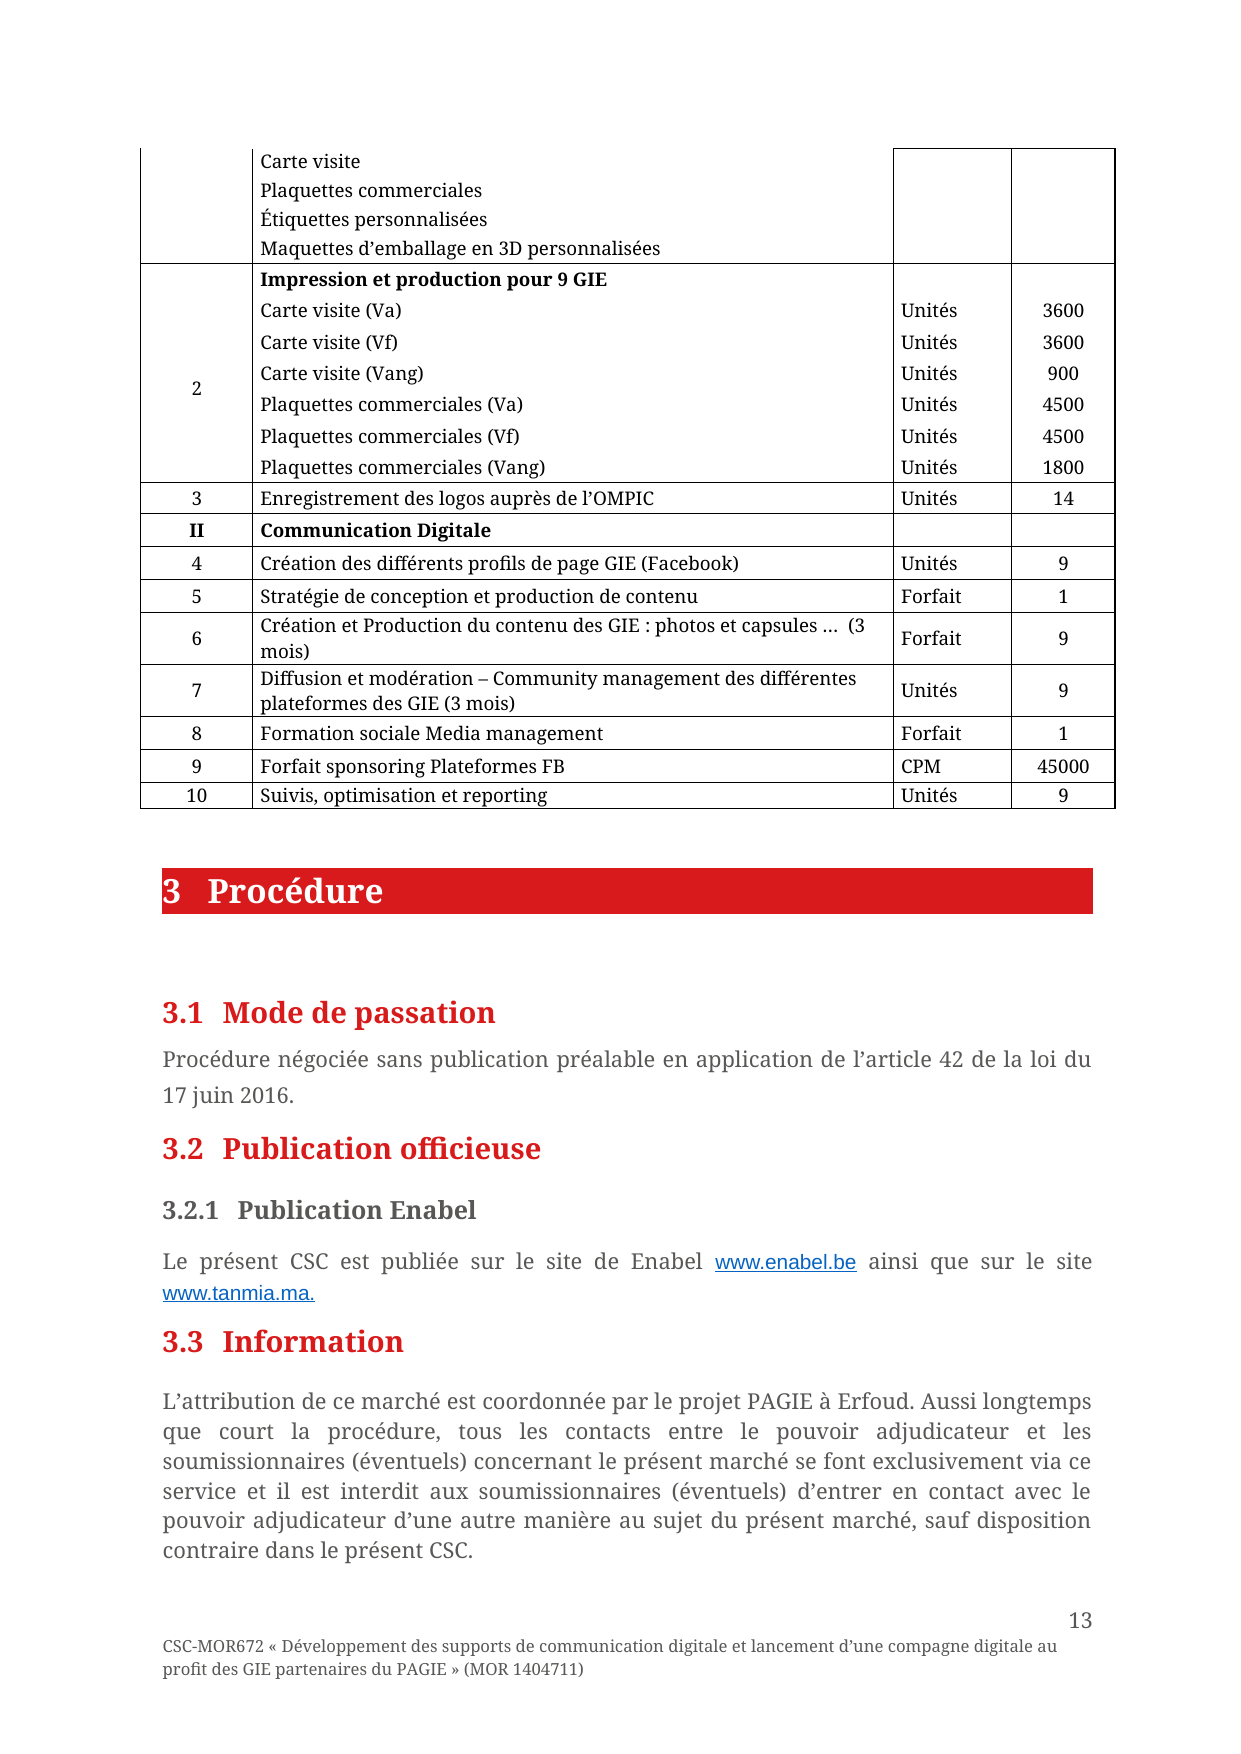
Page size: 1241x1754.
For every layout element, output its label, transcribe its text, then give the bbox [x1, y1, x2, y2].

table_cell [894, 514, 1011, 546]
table_cell Unités [894, 483, 1011, 513]
table_cell 2 [141, 295, 252, 482]
table_cell Stratégie de conception et production de contenu [253, 580, 893, 612]
table_cell Plaquettes commerciales (Vang) [253, 451, 893, 482]
table_cell [894, 232, 1011, 263]
table_cell Création et Production du contenu des GIE : photos et capsules … (3 mois) [253, 613, 893, 664]
table_cell 1 [1012, 717, 1114, 749]
table_cell Forfait sponsoring Plateformes FB [253, 750, 893, 782]
table_cell 1 [1012, 580, 1114, 612]
table_cell Carte visite (Va) [253, 295, 893, 326]
table_cell Carte visite [253, 148, 893, 174]
table_cell Impression et production pour 9 GIE [253, 264, 893, 294]
table_cell 4500 [1012, 388, 1114, 419]
table_cell Forfait [894, 613, 1011, 664]
table_cell Unités [894, 388, 1011, 419]
table_cell 6 [141, 613, 252, 664]
table_cell Création des différents profils de page GIE (Facebook) [253, 547, 893, 579]
table_cell 45000 [1012, 750, 1114, 782]
table_cell Formation sociale Media management [253, 717, 893, 749]
table_cell Carte visite (Vang) [253, 357, 893, 388]
table_cell 9 [141, 750, 252, 782]
table_cell Plaquettes commerciales [253, 174, 893, 206]
table_cell Plaquettes commerciales (Vf) [253, 420, 893, 451]
table_cell Unités [894, 326, 1011, 357]
table_cell Maquettes d’emballage en 3D personnalisées [253, 232, 893, 263]
table_cell 14 [1012, 483, 1114, 513]
table_cell 9 [1012, 783, 1114, 808]
table_cell 9 [1012, 665, 1114, 716]
table_cell 3 [141, 483, 252, 513]
table_cell Carte visite (Vf) [253, 326, 893, 357]
table_cell 900 [1012, 357, 1114, 388]
table_cell 3600 [1012, 326, 1114, 357]
table_cell Unités [894, 665, 1011, 716]
table_cell Forfait [894, 580, 1011, 612]
text Le présent CSC est publiée sur le site de Enabel www.enabel.be ainsi que sur le site www.tanmia.ma. [162, 1246, 1093, 1304]
subtitle Procédure [162, 868, 1093, 914]
table_cell Suivis, optimisation et reporting [253, 783, 893, 808]
table_cell Unités [894, 547, 1011, 579]
subtitle Information [162, 1322, 1093, 1361]
table_cell 10 [141, 783, 252, 808]
table_cell 4 [141, 547, 252, 579]
table_cell [894, 264, 1011, 294]
table_cell Plaquettes commerciales (Va) [253, 388, 893, 419]
table_cell 8 [141, 717, 252, 749]
table_cell II [141, 514, 252, 546]
table_cell 3600 [1012, 295, 1114, 326]
table_cell Unités [894, 783, 1011, 808]
table_cell [1012, 514, 1114, 546]
table_cell 4500 [1012, 420, 1114, 451]
table_cell Enregistrement des logos auprès de l’OMPIC [253, 483, 893, 513]
table_cell Unités [894, 295, 1011, 326]
subtitle Publication officieuse [162, 1128, 1093, 1168]
table_cell 1800 [1012, 451, 1114, 482]
table_cell Unités [894, 420, 1011, 451]
text Procédure négociée sans publication préalable en application de l’article 42 de la loi du 17 juin 2016. [162, 1044, 1093, 1110]
table_cell CPM [894, 750, 1011, 782]
table_cell 9 [1012, 547, 1114, 579]
table_cell [1012, 232, 1114, 263]
table_cell Unités [894, 451, 1011, 482]
table_cell [1012, 264, 1114, 294]
table_cell [141, 264, 252, 294]
table_cell Diffusion et modération – Community management des différentes plateformes des GIE (3 mois) [253, 665, 893, 716]
table_cell Forfait [894, 717, 1011, 749]
subtitle Mode de passation [162, 992, 1093, 1032]
text L’attribution de ce marché est coordonnée par le projet PAGIE à Erfoud. Aussi longtemps que court la procédure, tous les contacts entre le pouvoir adjudicateur et les soumissionnaires (éventuels) concernant le présent marché se font exclusivement via ce service et il est interdit aux soumissionnaires (éventuels) d’entrer en contact avec le pouvoir adjudicateur d’une autre manière au sujet du présent marché, sauf disposition contraire dans le présent CSC. [162, 1386, 1093, 1565]
table_cell 7 [141, 665, 252, 716]
table_cell [141, 232, 252, 263]
table_cell Communication Digitale [253, 514, 893, 546]
table_cell 5 [141, 580, 252, 612]
subtitle Publication Enabel [162, 1193, 1093, 1227]
table_cell 9 [1012, 613, 1114, 664]
table_cell Étiquettes personnalisées [253, 206, 893, 232]
table_cell Unités [894, 357, 1011, 388]
